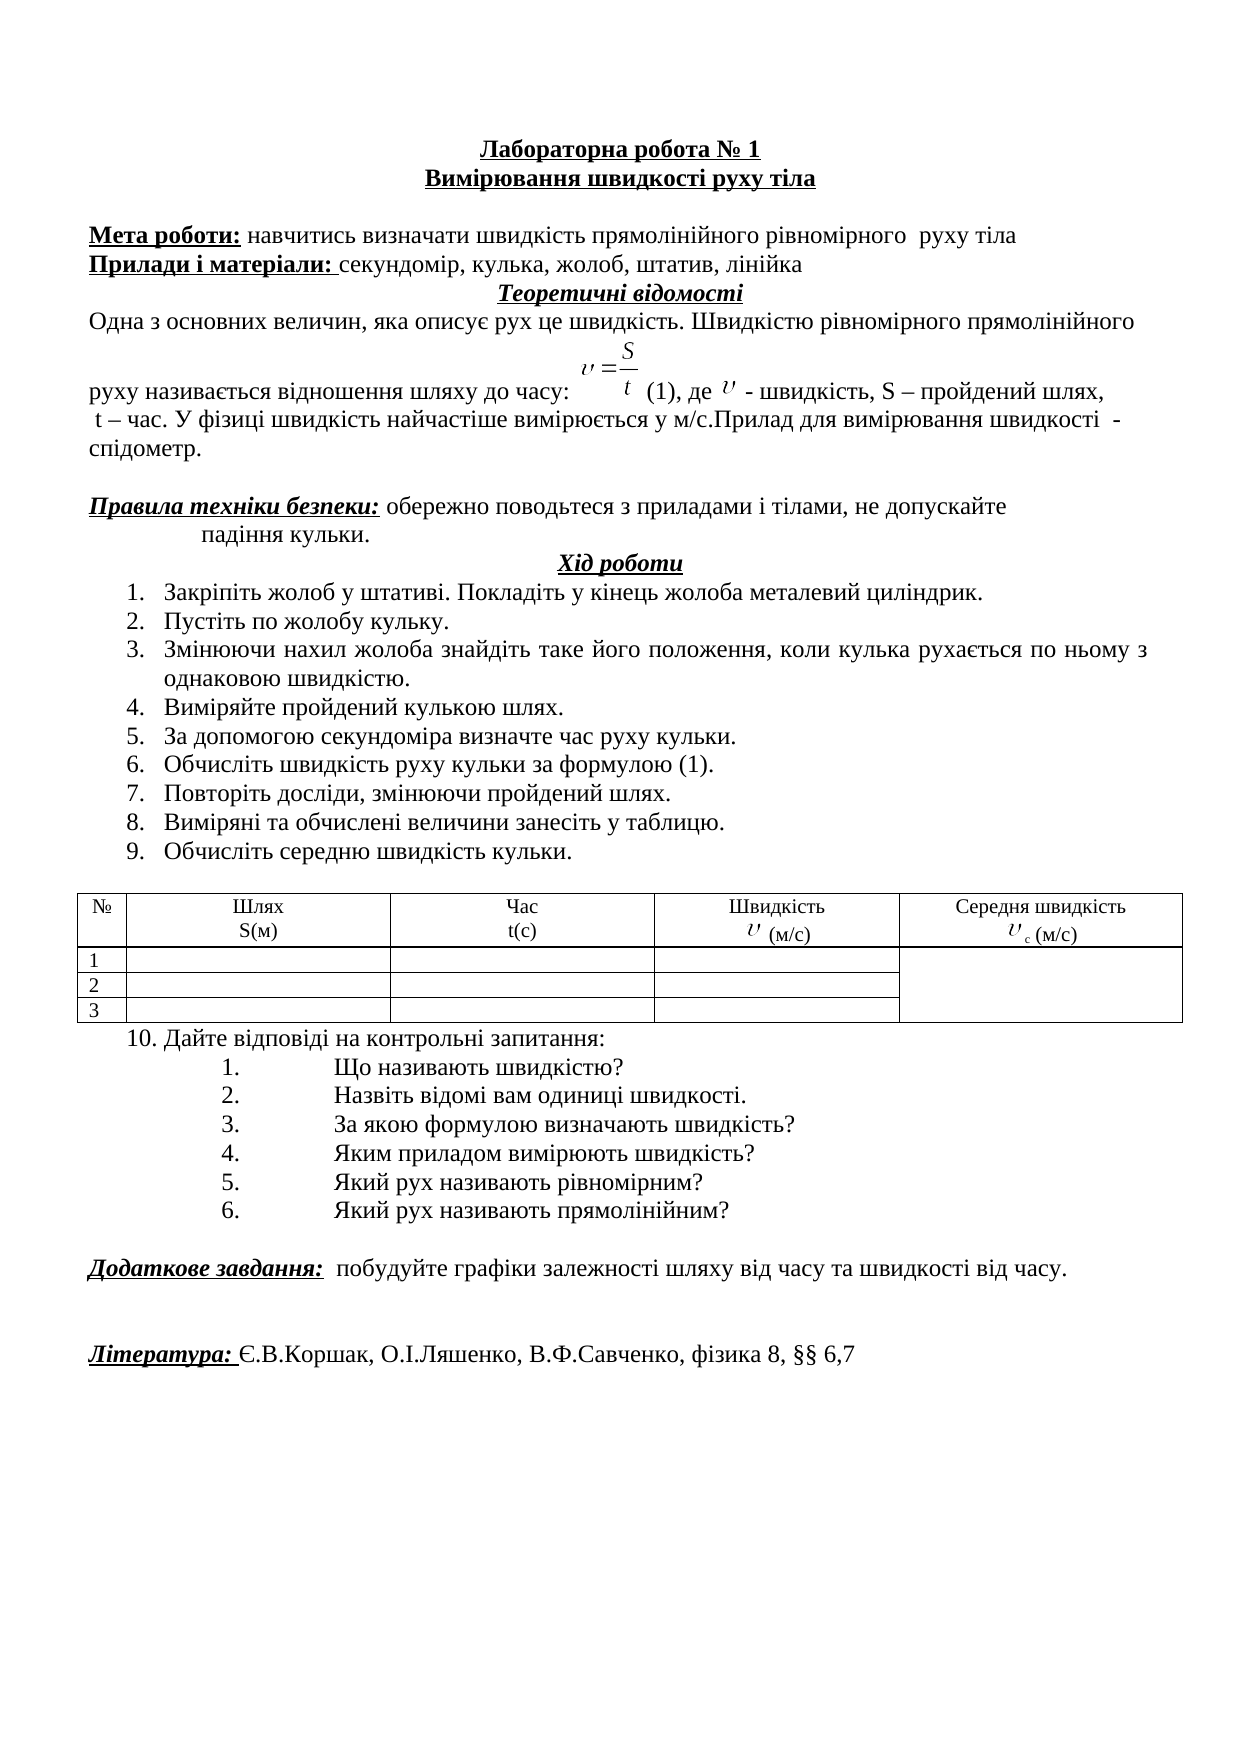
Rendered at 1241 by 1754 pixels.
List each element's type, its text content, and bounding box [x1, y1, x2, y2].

text падіння кульки. [89, 519, 1149, 548]
table_cell [655, 973, 899, 997]
list Змінюючи нахил жолоба знайдіть таке його положення, коли кулька рухається по ньому з однаковою швидкістю. [126, 634, 1149, 692]
table_cell [391, 948, 654, 972]
list За допомогою секундоміра визначте час руху кульки. [126, 721, 1149, 749]
text Додаткове завдання: побудуйте графіки залежності шляху від часу та швидкості від часу. [89, 1253, 1152, 1282]
list Дайте відповіді на контрольні запитання: [126, 1023, 1152, 1052]
list Обчисліть швидкість руху кульки за формулою (1). [126, 749, 1149, 778]
text Вимірювання швидкості руху тіла [89, 163, 1152, 191]
table_cell 3 [78, 998, 126, 1022]
text Хід роботи [89, 548, 1152, 577]
table_header Середня швидкість с (м/с) [900, 894, 1182, 946]
list Пустіть по жолобу кульку. [126, 606, 1149, 634]
table_cell [127, 948, 390, 972]
list За якою формулою визначають швидкість? [89, 1109, 1152, 1138]
table_cell [655, 998, 899, 1022]
table_cell [900, 948, 1182, 1022]
table_header Шлях S(м) [127, 894, 390, 946]
table_cell [391, 998, 654, 1022]
table_header Швидкість (м/с) [655, 894, 899, 946]
list Що називають швидкістю? [89, 1052, 1152, 1080]
list Повторіть досліди, змінюючи пройдений шлях. [126, 778, 1149, 807]
table_header Час t(c) [391, 894, 654, 946]
list Який рух називають рівномірним? [89, 1167, 1152, 1195]
list Назвіть відомі вам одиниці швидкості. [89, 1080, 1152, 1109]
text Література: Є.В.Коршак, О.І.Ляшенко, В.Ф.Савченко, фізика 8, §§ 6,7 [89, 1339, 1152, 1368]
text t – час. У фізиці швидкість найчастіше вимірюється у м/с.Прилад для вимірювання швидкості - спідометр. [89, 404, 1152, 462]
list Який рух називають прямолінійним? [89, 1195, 1152, 1224]
text Прилади і матеріали: секундомір, кулька, жолоб, штатив, лінійка [89, 249, 1152, 278]
list Обчисліть середню швидкість кульки. [126, 836, 1149, 864]
list Яким приладом вимірюють швидкість? [89, 1138, 1152, 1167]
table_header № [78, 894, 126, 946]
list Виміряні та обчислені величини занесіть у таблицю. [126, 807, 1149, 836]
table_cell [655, 948, 899, 972]
text Мета роботи: навчитись визначати швидкість прямолінійного рівномірного руху тіла [89, 220, 1152, 249]
text Лабораторна робота № 1 [89, 134, 1152, 163]
table_cell 1 [78, 948, 126, 972]
text Правила техніки безпеки: обережно поводьтеся з приладами і тілами, не допускайте [89, 491, 1152, 519]
text Теоретичні відомості [89, 278, 1152, 306]
list Закріпіть жолоб у штативі. Покладіть у кінець жолоба металевий циліндрик. [126, 577, 1149, 606]
table_cell [391, 973, 654, 997]
text Одна з основних величин, яка описує рух це швидкість. Швидкістю рівномірного прямолінійного руху називається відношення шляху до часу: (1), де - швидкість, S – пройдений шлях, [89, 306, 1152, 404]
table_cell 2 [78, 973, 126, 997]
table_cell [127, 998, 390, 1022]
table_cell [127, 973, 390, 997]
list Виміряйте пройдений кулькою шлях. [126, 692, 1149, 721]
